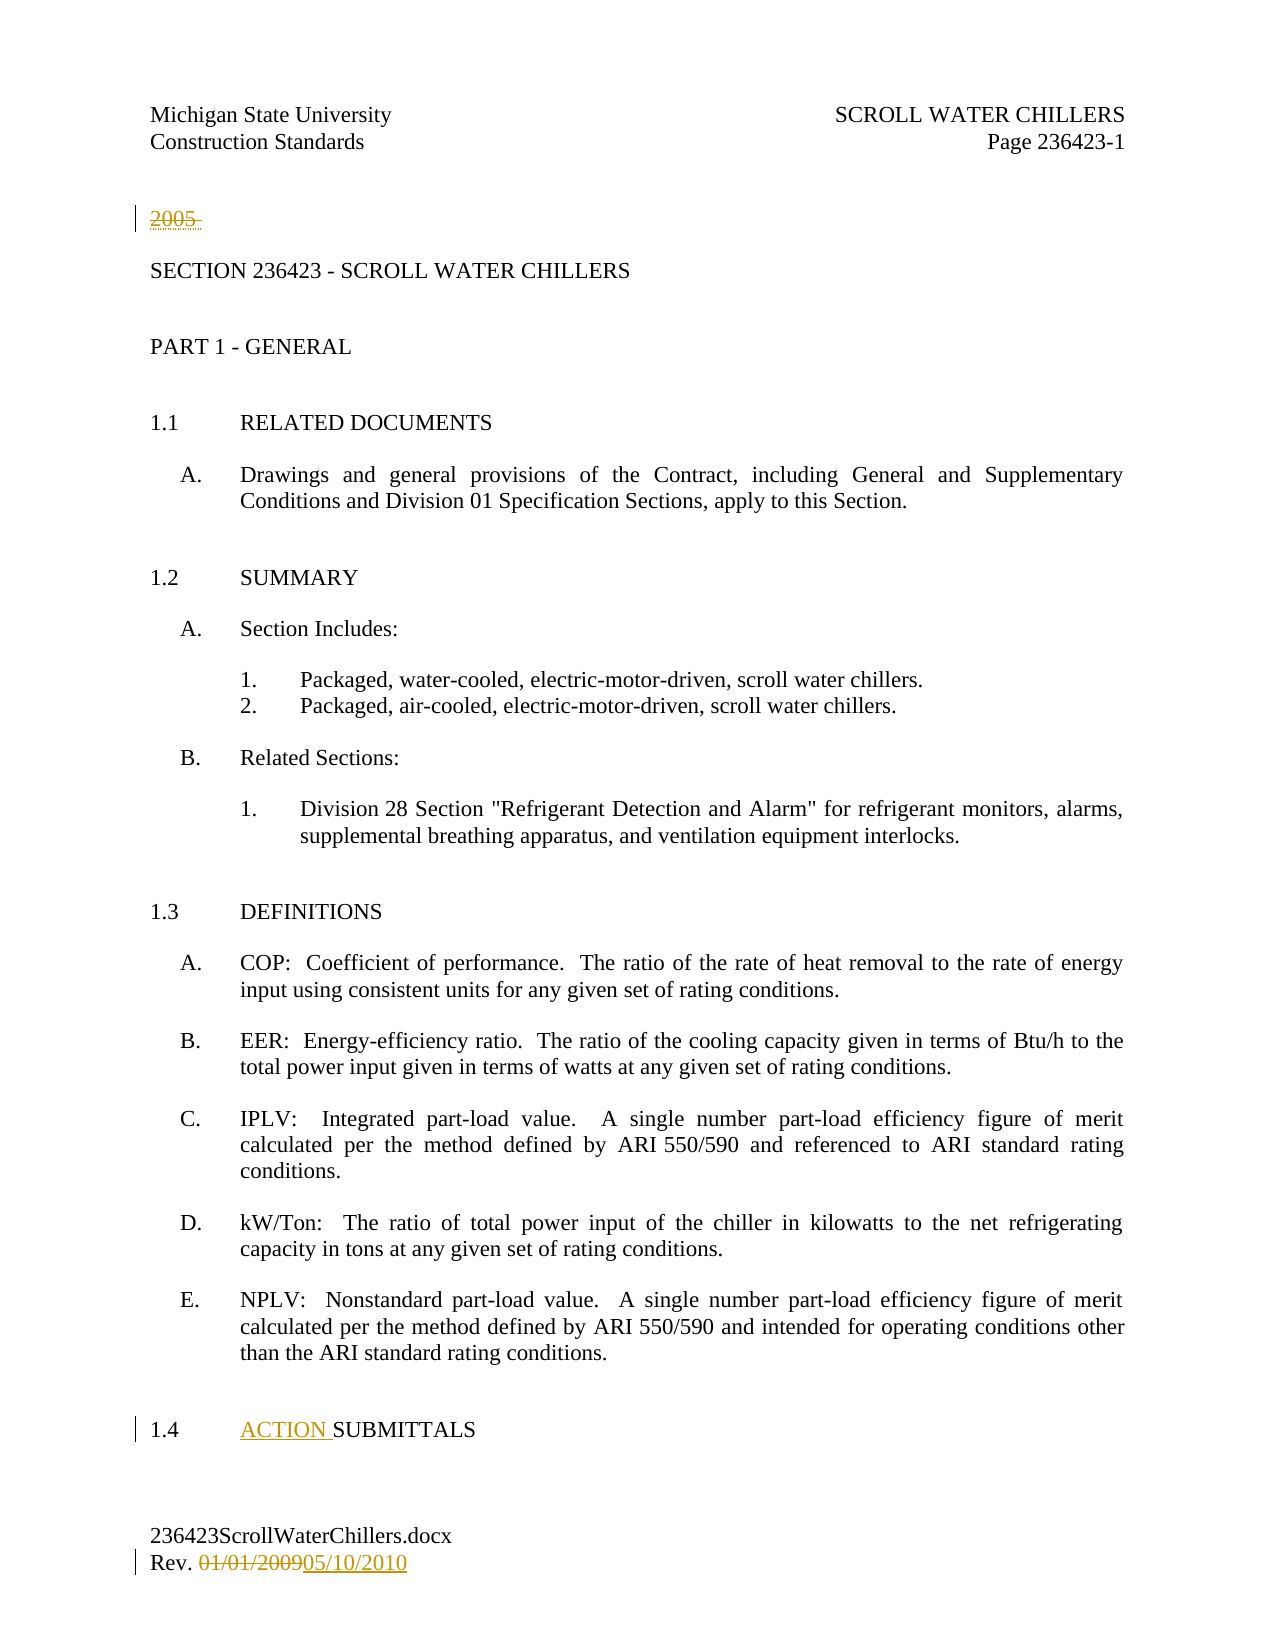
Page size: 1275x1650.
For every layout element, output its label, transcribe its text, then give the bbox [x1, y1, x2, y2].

text IPLV: Integrated part-load value. A single number part-load efficiency figure of merit calculated per the method defined by ARI 550/590 and referenced to ARI standard rating conditions. [180, 1105, 1125, 1184]
text SUMMARY [150, 563, 1125, 590]
text RELATED DOCUMENTS [150, 409, 1125, 436]
text EER: Energy-efficiency ratio. The ratio of the cooling capacity given in terms of Btu/h to the total power input given in terms of watts at any given set of rating conditions. [180, 1027, 1125, 1080]
text SECTION 236423 - SCROLL WATER CHILLERS [150, 257, 1125, 283]
text Drawings and general provisions of the Contract, including General and Supplementary Conditions and Division 01 Specification Sections, apply to this Section. [180, 461, 1125, 513]
text DEFINITIONS [150, 898, 1125, 924]
text Section Includes: [180, 615, 1125, 641]
text NPLV: Nonstandard part-load value. A single number part-load efficiency figure of merit calculated per the method defined by ARI 550/590 and intended for operating conditions other than the ARI standard rating conditions. [180, 1287, 1125, 1366]
text Packaged, water-cooled, electric-motor-driven, scroll water chillers. [240, 666, 1125, 693]
text Related Sections: [180, 744, 1125, 770]
text Copyright by The American Institute of Architects (AIA) [150, 205, 1125, 232]
text GENERAL [150, 333, 1125, 359]
text COP: Coefficient of performance. The ratio of the rate of heat removal to the rate of energy input using consistent units for any given set of rating conditions. [180, 949, 1125, 1002]
text SUBMITTALS [150, 1416, 1125, 1442]
text kW/Ton: The ratio of total power input of the chiller in kilowatts to the net refrigerating capacity in tons at any given set of rating conditions. [180, 1209, 1125, 1262]
text Packaged, air-cooled, electric-motor-driven, scroll water chillers. [240, 693, 1125, 719]
text Division 28 Section "Refrigerant Detection and Alarm" for refrigerant monitors, alarms, supplemental breathing apparatus, and ventilation equipment interlocks. [240, 795, 1125, 848]
